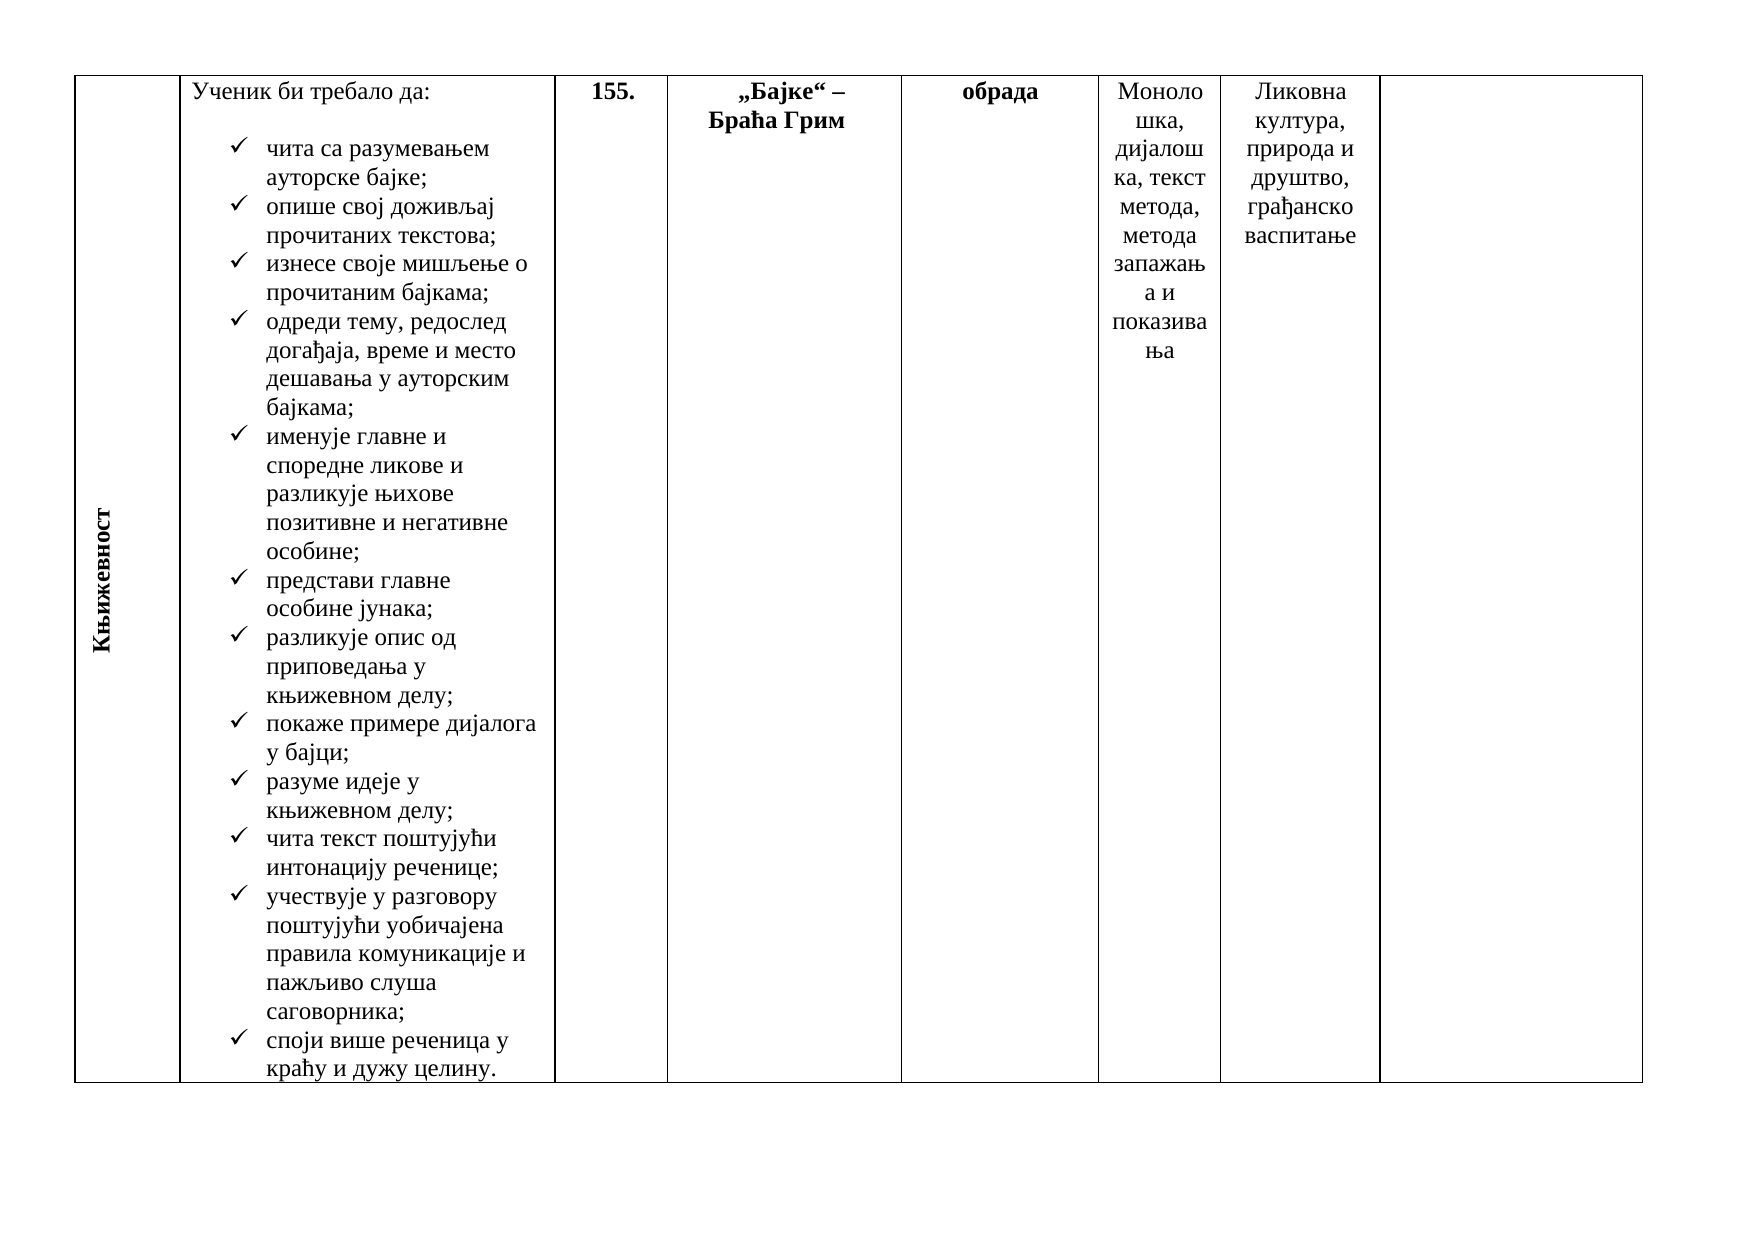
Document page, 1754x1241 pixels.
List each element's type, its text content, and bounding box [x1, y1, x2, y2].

table_cell Књижевност [76, 76, 179, 1082]
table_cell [1099, 76, 1220, 1082]
table_cell „Бајке“ – Браћа Грим [668, 76, 901, 1082]
table_cell 155. [556, 76, 667, 1082]
table_cell обрада [902, 76, 1098, 1082]
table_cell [1221, 76, 1379, 1082]
